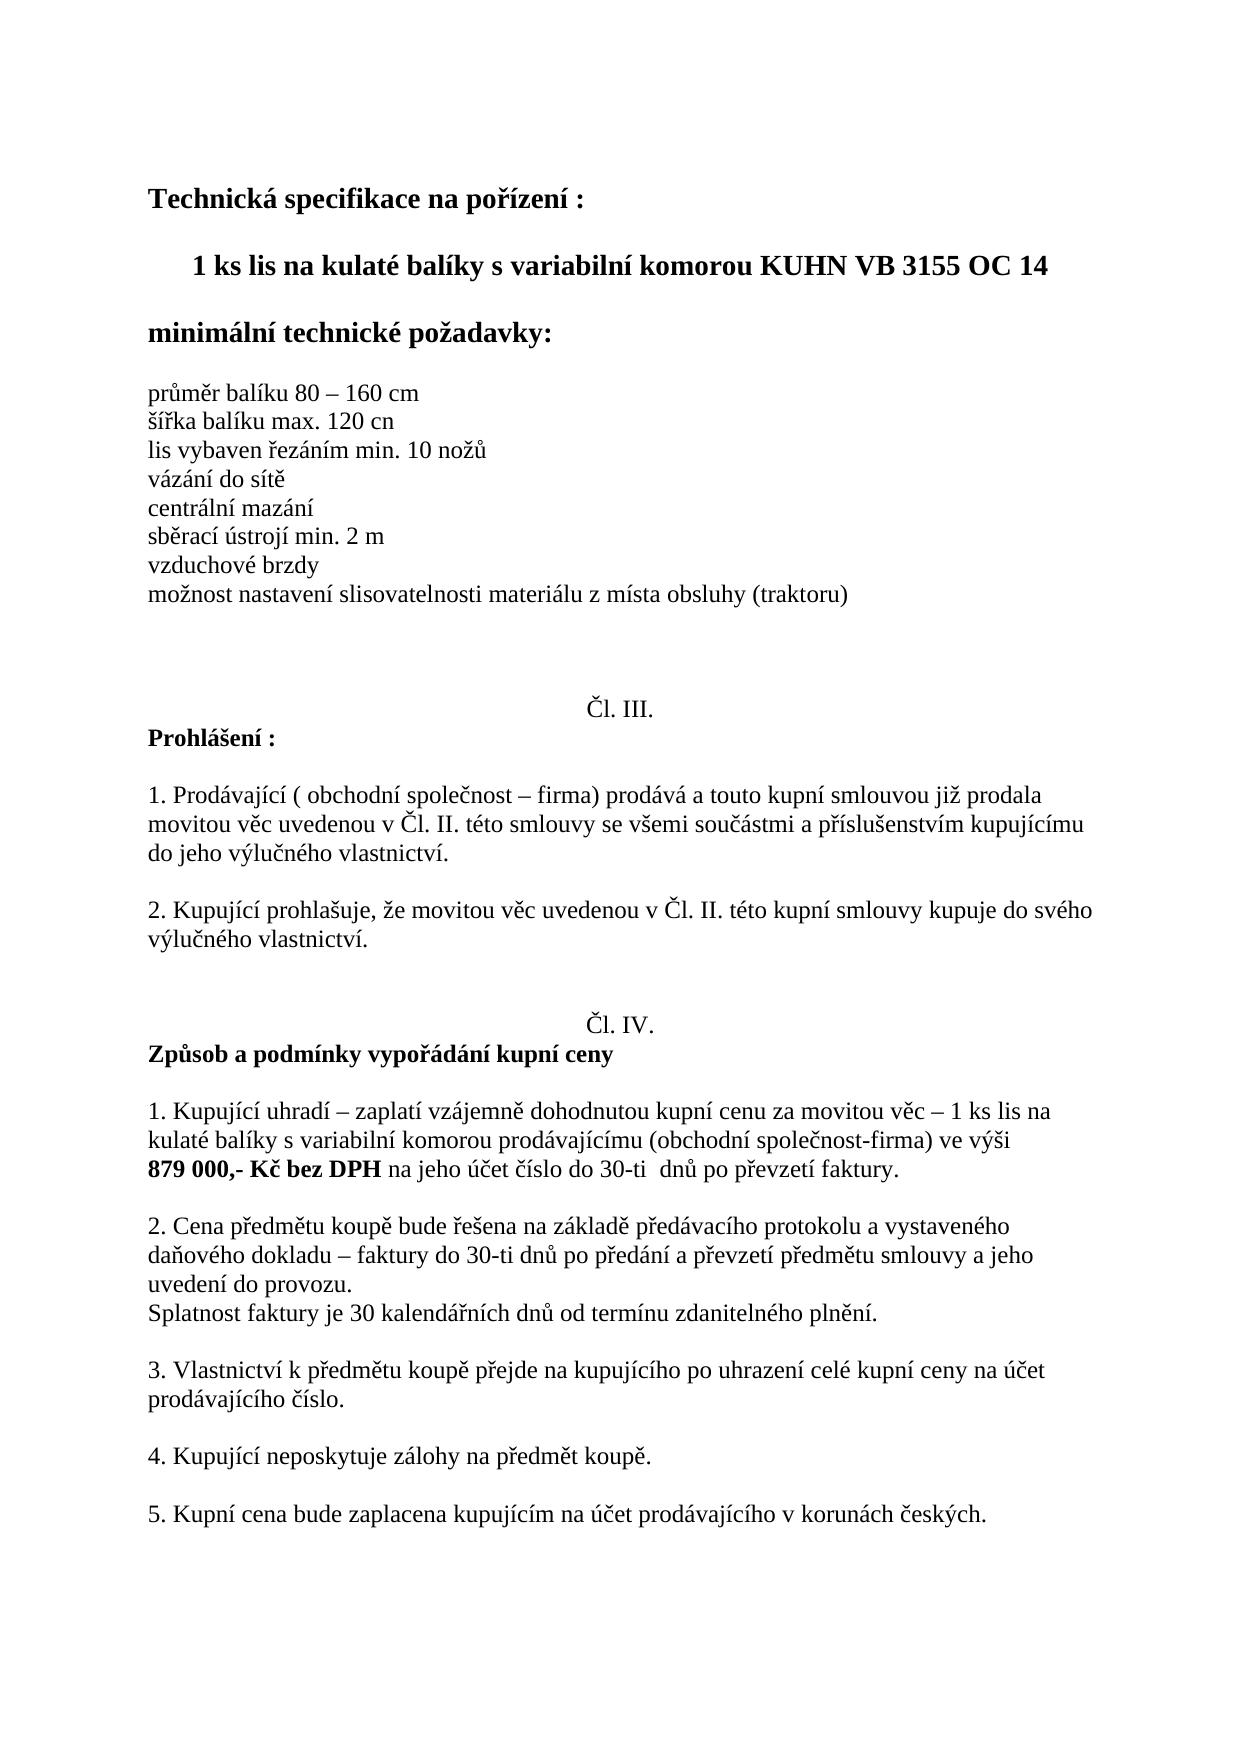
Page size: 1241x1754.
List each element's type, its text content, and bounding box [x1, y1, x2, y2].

text 4. Kupující neposkytuje zálohy na předmět koupě. [148, 1441, 1093, 1470]
text Způsob a podmínky vypořádání kupní ceny [148, 1039, 1093, 1068]
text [148, 248, 1093, 282]
text 1. Prodávající ( obchodní společnost – firma) prodává a touto kupní smlouvou již prodala movitou věc uvedenou v Čl. II. této smlouvy se všemi součástmi a příslušenstvím kupujícímu do jeho výlučného vlastnictví. [148, 780, 1093, 866]
text centrální mazání [148, 493, 1093, 521]
text sběrací ústrojí min. 2 m [148, 521, 1093, 550]
text 2. Cena předmětu koupě bude řešena na základě předávacího protokolu a vystaveného daňového dokladu – faktury do 30-ti dnů po předání a převzetí předmětu smlouvy a jeho uvedení do provozu. [148, 1211, 1093, 1298]
text Technická specifikace na pořízení : [148, 181, 1093, 215]
text průměr balíku 80 – 160 cm [148, 378, 1093, 406]
text možnost nastavení slisovatelnosti materiálu z místa obsluhy (traktoru) [148, 579, 1093, 608]
text 3. Vlastnictví k předmětu koupě přejde na kupujícího po uhrazení celé kupní ceny na účet prodávajícího číslo. [148, 1355, 1093, 1413]
text vázání do sítě [148, 464, 1093, 493]
text Čl. III. [148, 694, 1093, 723]
text šířka balíku max. 120 cn [148, 406, 1093, 435]
text 2. Kupující prohlašuje, že movitou věc uvedenou v Čl. II. této kupní smlouvy kupuje do svého výlučného vlastnictví. [148, 895, 1093, 953]
text lis vybaven řezáním min. 10 nožů [148, 435, 1093, 464]
text 1. Kupující uhradí – zaplatí vzájemně dohodnutou kupní cenu za movitou věc – 1 ks lis na kulaté balíky s variabilní komorou prodávajícímu (obchodní společnost-firma) ve výši 879 000,- Kč bez DPH na jeho účet číslo do 30-ti dnů po převzetí faktury. [148, 1096, 1093, 1183]
text minimální technické požadavky: [148, 315, 1093, 349]
text vzduchové brzdy [148, 550, 1093, 579]
text Prohlášení : [148, 723, 1093, 751]
text 5. Kupní cena bude zaplacena kupujícím na účet prodávajícího v korunách českých. [148, 1499, 1093, 1528]
text Čl. IV. [148, 1010, 1093, 1039]
text Splatnost faktury je 30 kalendářních dnů od termínu zdanitelného plnění. [148, 1298, 1093, 1326]
